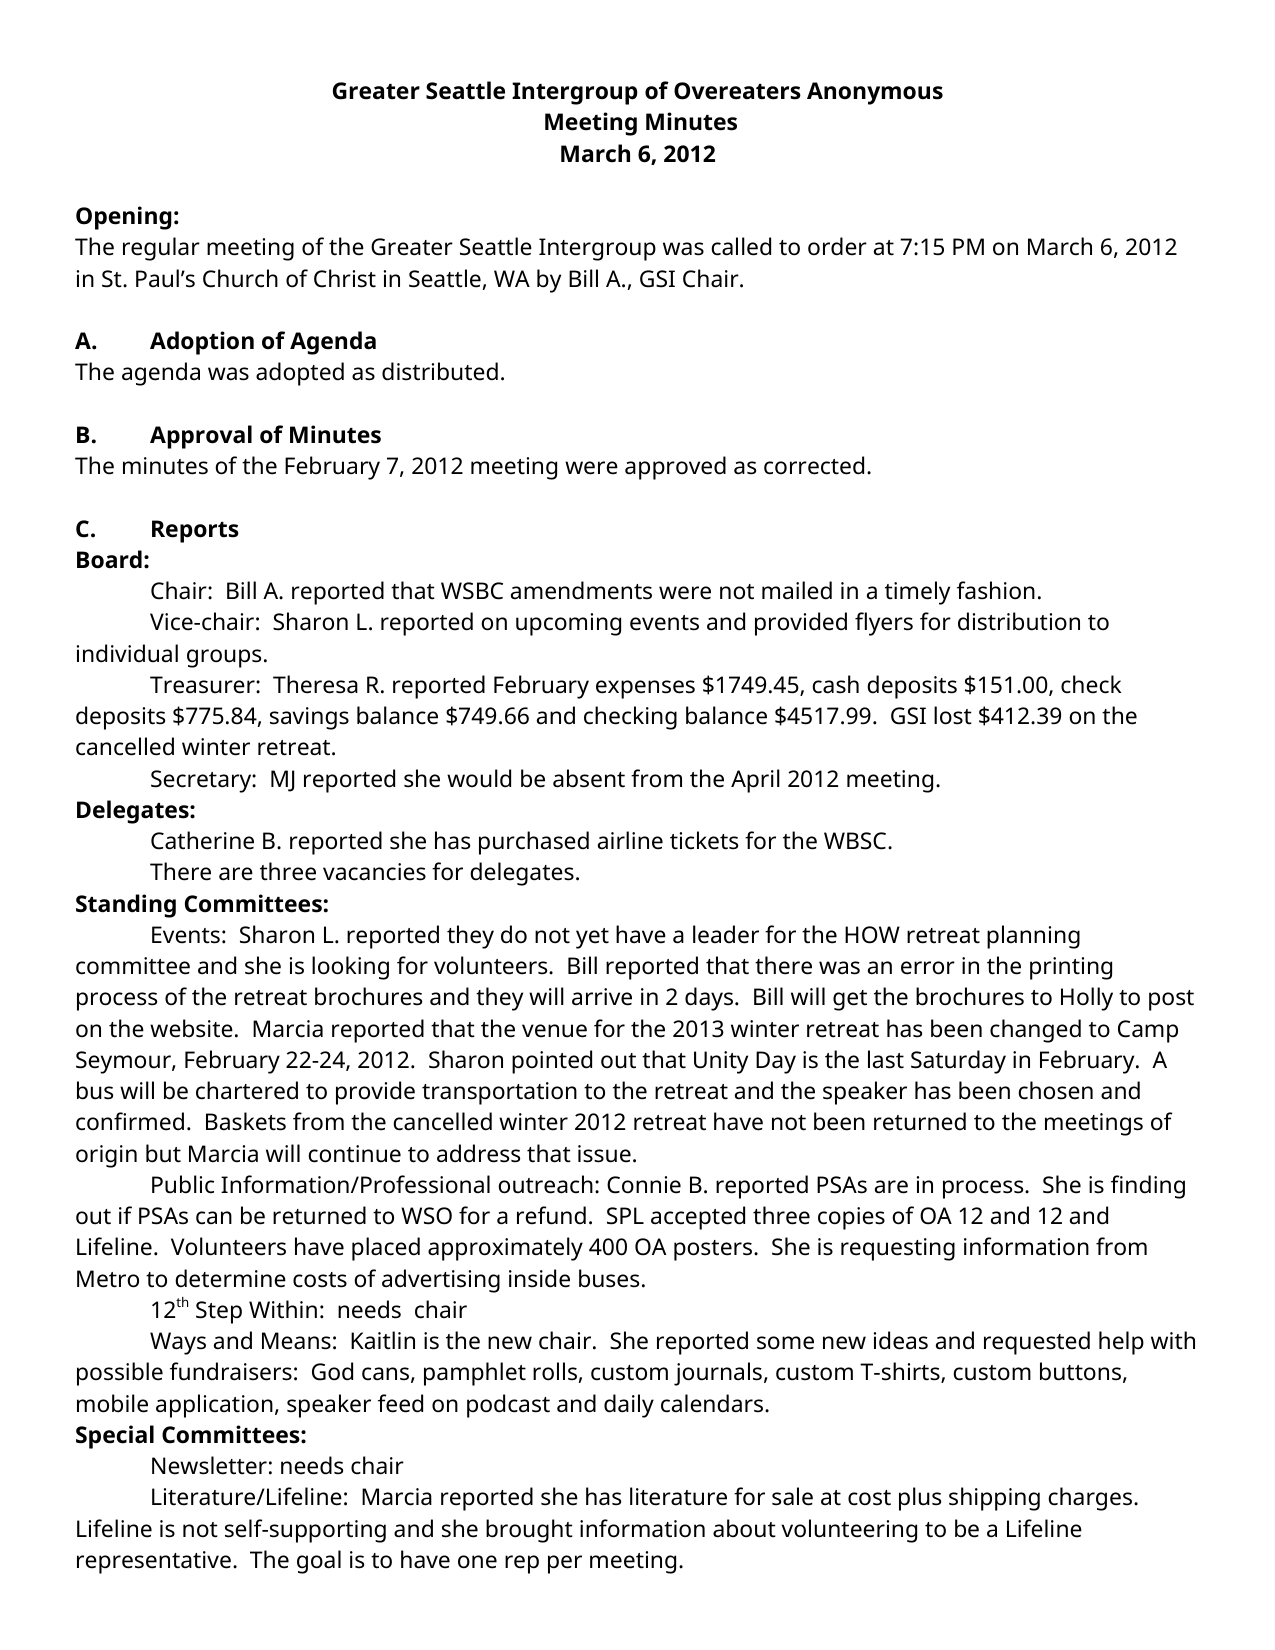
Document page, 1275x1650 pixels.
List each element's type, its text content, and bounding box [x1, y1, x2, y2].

text There are three vacancies for delegates. [75, 856, 1200, 887]
subtitle C. Reports [75, 512, 1200, 544]
text The regular meeting of the Greater Seattle Intergroup was called to order at 7:15 PM on March 6, 2012 in St. Paul’s Church of Christ in Seattle, WA by Bill A., GSI Chair. [75, 231, 1200, 294]
text The agenda was adopted as distributed. [75, 356, 1200, 387]
text Treasurer: Theresa R. reported February expenses $1749.45, cash deposits $151.00, check deposits $775.84, savings balance $749.66 and checking balance $4517.99. GSI lost $412.39 on the cancelled winter retreat. [75, 669, 1200, 762]
text Public Information/Professional outreach: Connie B. reported PSAs are in process. She is finding out if PSAs can be returned to WSO for a refund. SPL accepted three copies of OA 12 and 12 and Lifeline. Volunteers have placed approximately 400 OA posters. She is requesting information from Metro to determine costs of advertising inside buses. [75, 1169, 1200, 1294]
text Secretary: MJ reported she would be absent from the April 2012 meeting. [75, 762, 1200, 794]
text Standing Committees: [75, 887, 1200, 919]
text The minutes of the February 7, 2012 meeting were approved as corrected. [75, 450, 1200, 481]
text Newsletter: needs chair [75, 1450, 1200, 1481]
text Vice-chair: Sharon L. reported on upcoming events and provided flyers for distribution to individual groups. [75, 606, 1200, 669]
text Delegates: [75, 794, 1200, 825]
text Chair: Bill A. reported that WSBC amendments were not mailed in a timely fashion. [75, 575, 1200, 606]
text Special Committees: [75, 1419, 1200, 1450]
text 12th Step Within: needs chair [75, 1294, 1200, 1325]
subtitle B. Approval of Minutes [75, 419, 1200, 450]
text Catherine B. reported she has purchased airline tickets for the WBSC. [75, 825, 1200, 856]
text Board: [75, 544, 1200, 575]
subtitle A. Adoption of Agenda [75, 325, 1200, 356]
subtitle Greater Seattle Intergroup of Overeaters Anonymous [75, 75, 1200, 106]
text Ways and Means: Kaitlin is the new chair. She reported some new ideas and requested help with possible fundraisers: God cans, pamphlet rolls, custom journals, custom T-shirts, custom buttons, mobile application, speaker feed on podcast and daily calendars. [75, 1325, 1200, 1419]
text Events: Sharon L. reported they do not yet have a leader for the HOW retreat planning committee and she is looking for volunteers. Bill reported that there was an error in the printing process of the retreat brochures and they will arrive in 2 days. Bill will get the brochures to Holly to post on the website. Marcia reported that the venue for the 2013 winter retreat has been changed to Camp Seymour, February 22-24, 2012. Sharon pointed out that Unity Day is the last Saturday in February. A bus will be chartered to provide transportation to the retreat and the speaker has been chosen and confirmed. Baskets from the cancelled winter 2012 retreat have not been returned to the meetings of origin but Marcia will continue to address that issue. [75, 919, 1200, 1169]
subtitle Meeting Minutes March 6, 2012 [75, 106, 1200, 169]
text Literature/Lifeline: Marcia reported she has literature for sale at cost plus shipping charges. Lifeline is not self-supporting and she brought information about volunteering to be a Lifeline representative. The goal is to have one rep per meeting. [75, 1481, 1200, 1575]
subtitle Opening: [75, 200, 1200, 231]
